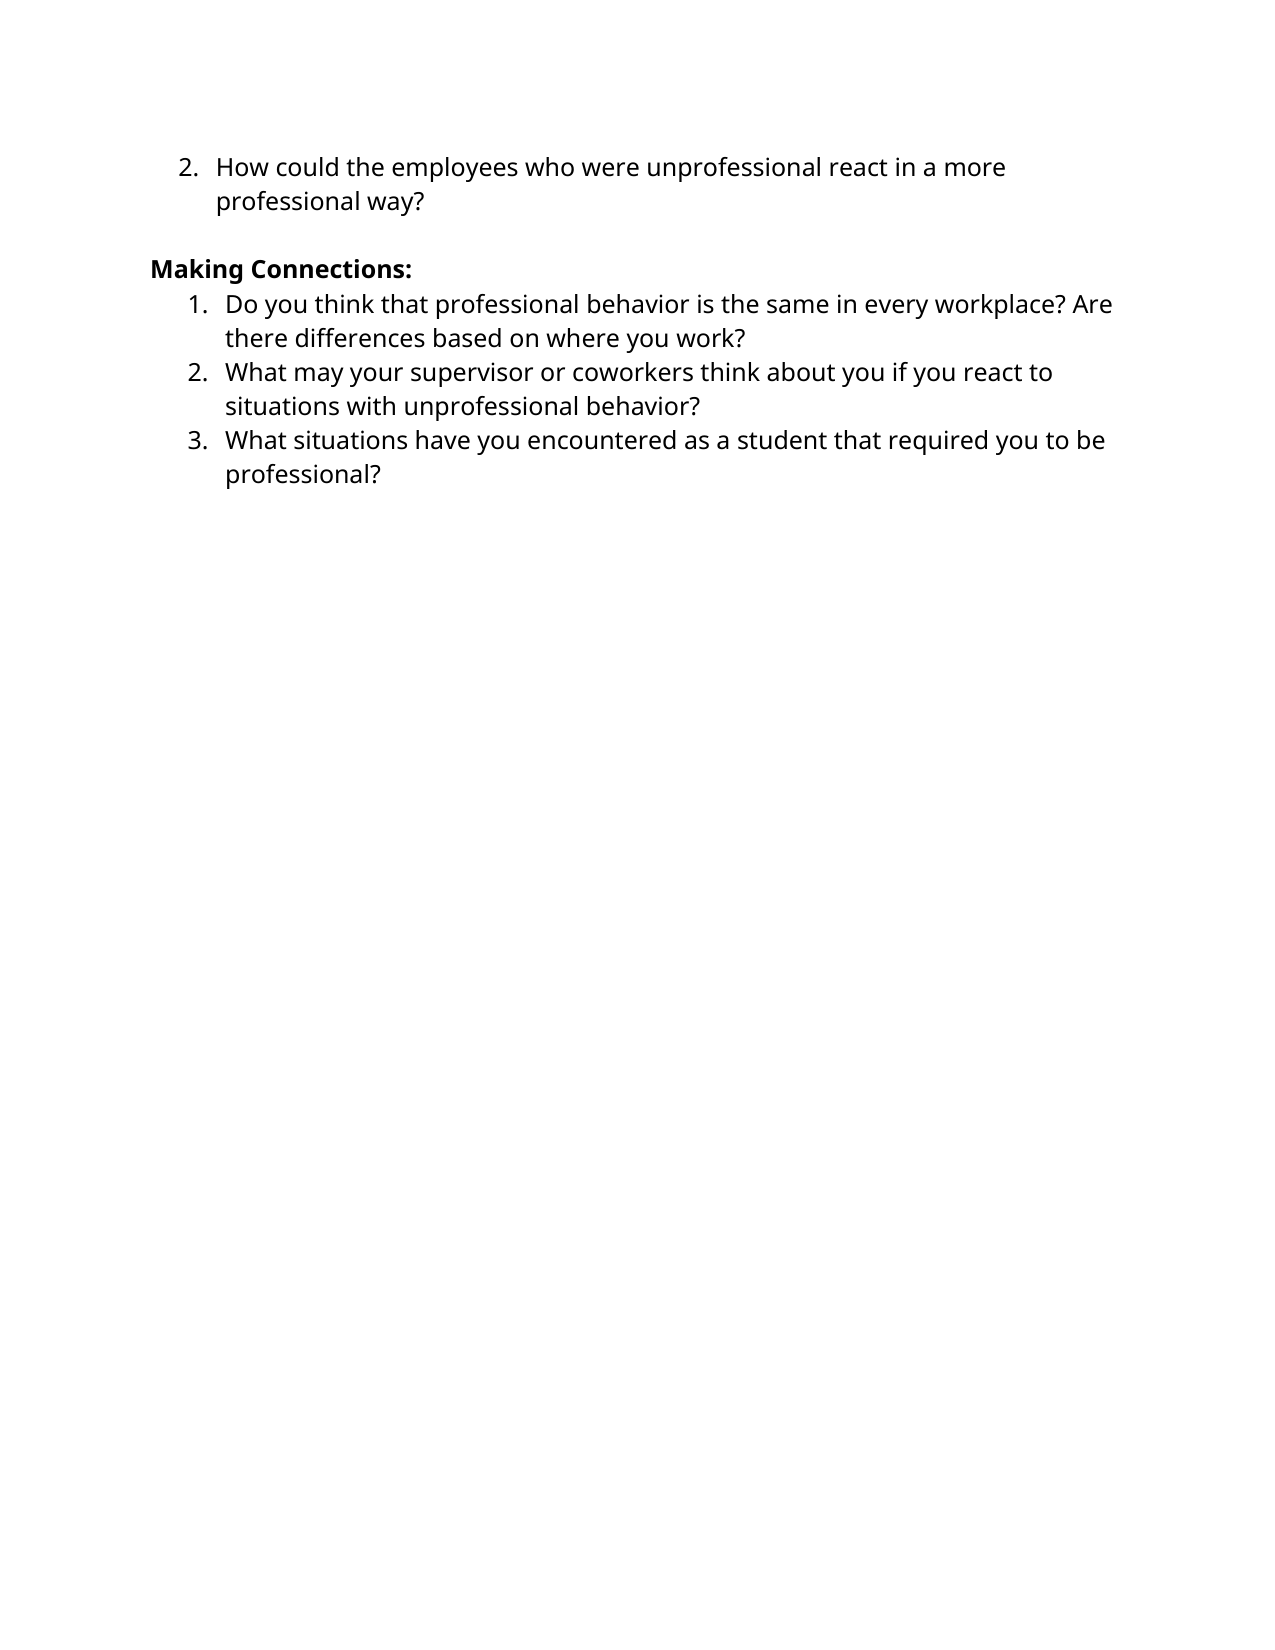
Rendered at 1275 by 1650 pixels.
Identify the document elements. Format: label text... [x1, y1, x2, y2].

list What situations have you encountered as a student that required you to be professional? [187, 422, 1125, 491]
text Making Connections: [150, 252, 1125, 286]
list How could the employees who were unprofessional react in a more professional way? [178, 150, 1125, 218]
list What may your supervisor or coworkers think about you if you react to situations with unprofessional behavior? [187, 354, 1125, 422]
list Do you think that professional behavior is the same in every workplace? Are there differences based on where you work? [187, 286, 1125, 354]
